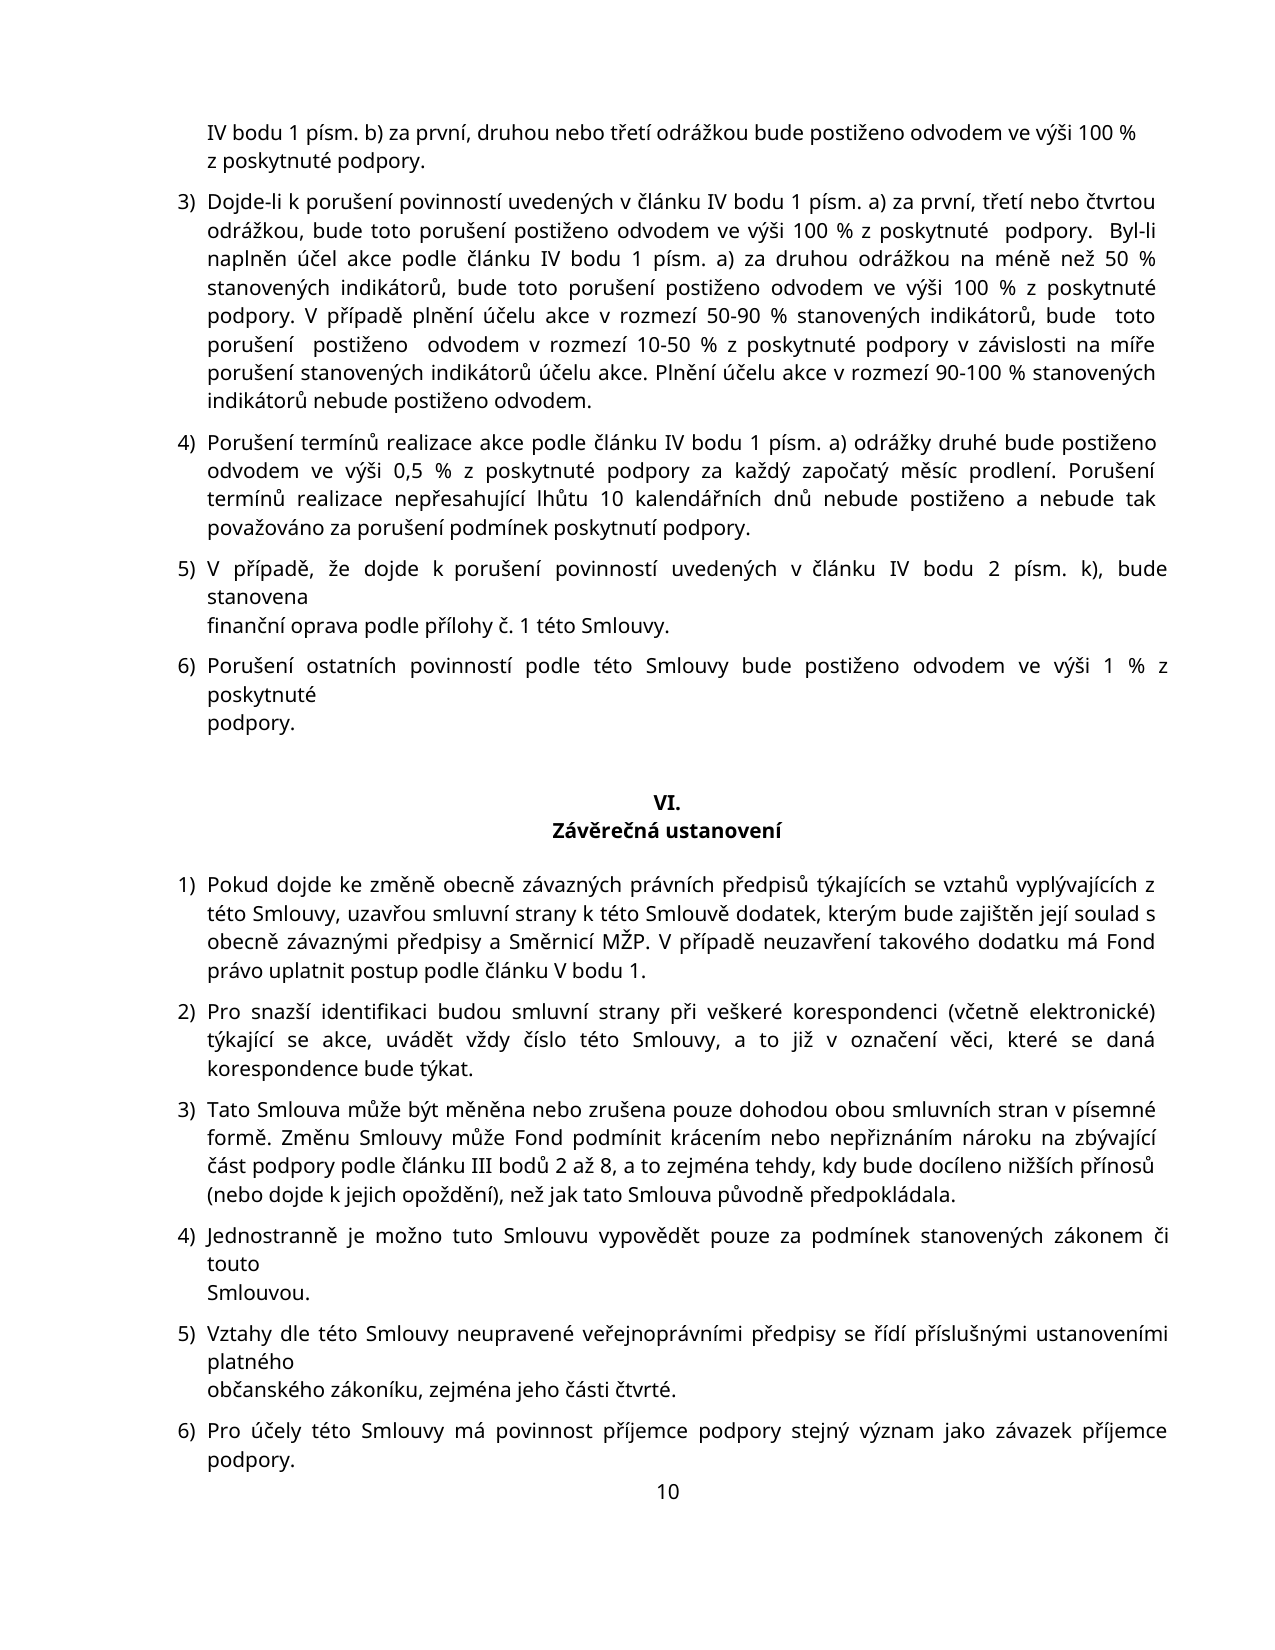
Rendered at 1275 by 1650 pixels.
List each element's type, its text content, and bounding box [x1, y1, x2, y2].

list Porušení ostatních povinností podle této Smlouvy bude postiženo odvodem ve výši 1 % z poskytnuté [177, 652, 1169, 708]
list Vztahy dle této Smlouvy neupravené veřejnoprávními předpisy se řídí příslušnými ustanoveními platného [177, 1319, 1169, 1376]
text IV bodu 1 písm. b) za první, druhou nebo třetí odrážkou bude postiženo odvodem ve výši 100 % [207, 118, 1169, 146]
list V případě, že dojde k porušení povinností uvedených v článku IV bodu 2 písm. k), bude stanovena [177, 554, 1169, 611]
subtitle VI. [271, 788, 1063, 816]
text Smlouvou. [207, 1278, 1169, 1306]
text Závěrečná ustanovení [271, 816, 1063, 845]
text finanční oprava podle přílohy č. 1 této Smlouvy. [207, 611, 1169, 639]
list Tato Smlouva může být měněna nebo zrušena pouze dohodou obou smluvních stran v písemné formě. Změnu Smlouvy může Fond podmínit krácením nebo nepřiznáním nároku na zbývající část podpory podle článku III bodů 2 až 8, a to zejména tehdy, kdy bude docíleno nižších přínosů (nebo dojde k jejich opoždění), než jak tato Smlouva původně předpokládala. [177, 1095, 1157, 1208]
list Jednostranně je možno tuto Smlouvu vypovědět pouze za podmínek stanovených zákonem či touto [177, 1221, 1169, 1278]
list Dojde-li k porušení povinností uvedených v článku IV bodu 1 písm. a) za první, třetí nebo čtvrtou odrážkou, bude toto porušení postiženo odvodem ve výši 100 % z poskytnuté podpory. Byl-li naplněn účel akce podle článku IV bodu 1 písm. a) za druhou odrážkou na méně než 50 % stanovených indikátorů, bude toto porušení postiženo odvodem ve výši 100 % z poskytnuté podpory. V případě plnění účelu akce v rozmezí 50-90 % stanovených indikátorů, bude toto porušení postiženo odvodem v rozmezí 10-50 % z poskytnuté podpory v závislosti na míře porušení stanovených indikátorů účelu akce. Plnění účelu akce v rozmezí 90-100 % stanovených indikátorů nebude postiženo odvodem. [177, 187, 1157, 415]
list Pokud dojde ke změně obecně závazných právních předpisů týkajících se vztahů vyplývajících z této Smlouvy, uzavřou smluvní strany k této Smlouvě dodatek, kterým bude zajištěn její soulad s obecně závaznými předpisy a Směrnicí MŽP. V případě neuzavření takového dodatku má Fond právo uplatnit postup podle článku V bodu 1. [177, 871, 1157, 984]
list Pro snazší identifikaci budou smluvní strany při veškeré korespondenci (včetně elektronické) týkající se akce, uvádět vždy číslo této Smlouvy, a to již v označení věci, které se daná korespondence bude týkat. [177, 997, 1156, 1082]
text z poskytnuté podpory. [207, 146, 1169, 175]
list Pro účely této Smlouvy má povinnost příjemce podpory stejný význam jako závazek příjemce podpory. [177, 1417, 1169, 1473]
text občanského zákoníku, zejména jeho části čtvrté. [207, 1376, 1169, 1404]
list Porušení termínů realizace akce podle článku IV bodu 1 písm. a) odrážky druhé bude postiženo odvodem ve výši 0,5 % z poskytnuté podpory za každý započatý měsíc prodlení. Porušení termínů realizace nepřesahující lhůtu 10 kalendářních dnů nebude postiženo a nebude tak považováno za porušení podmínek poskytnutí podpory. [177, 428, 1157, 541]
text podpory. [207, 708, 1169, 737]
